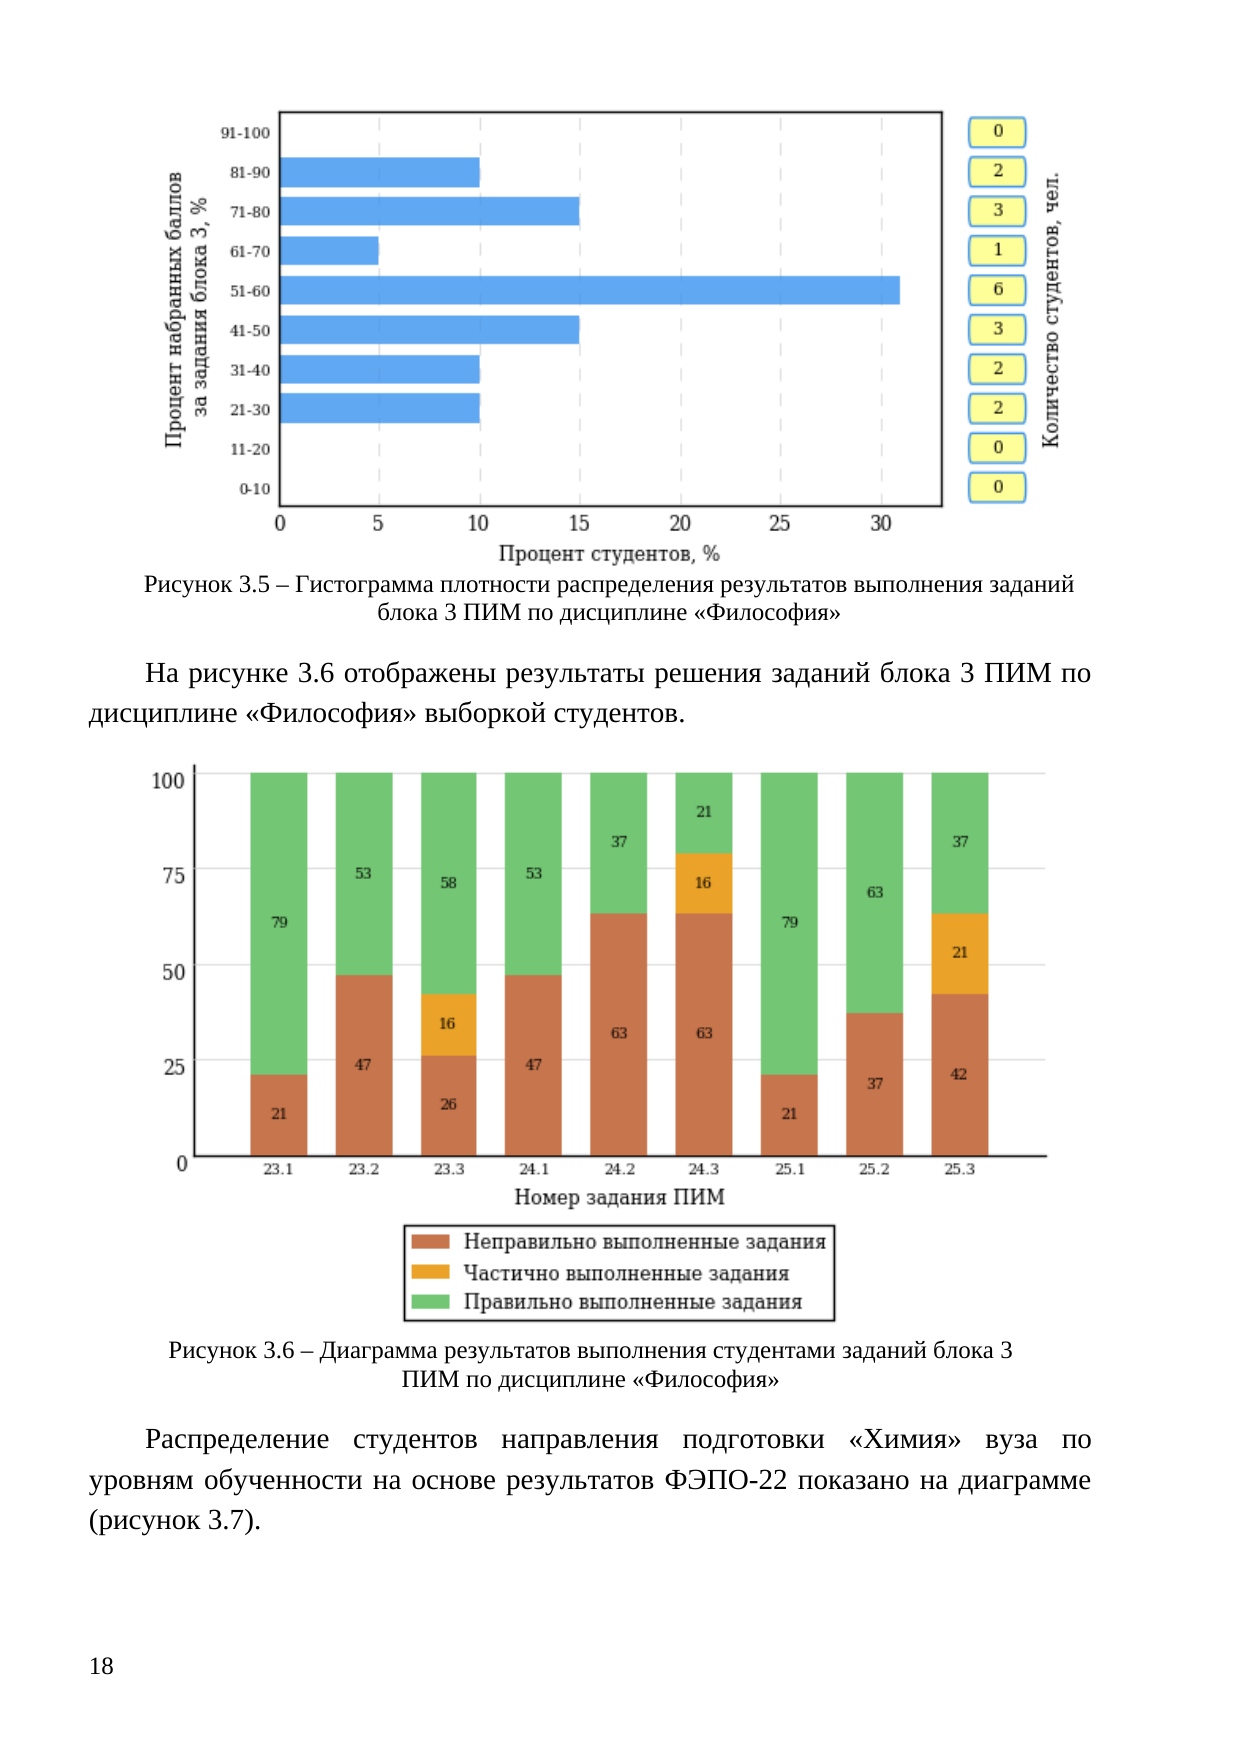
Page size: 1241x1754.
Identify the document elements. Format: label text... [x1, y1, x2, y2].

text На рисунке 3.6 отображены результаты решения заданий блока 3 ПИМ по дисциплине «Философия» выборкой студентов. [89, 655, 1092, 729]
picture [137, 88, 1082, 569]
picture [118, 735, 1063, 1336]
text Распределение студентов направления подготовки «Химия» вуза по уровням обученности на основе результатов ФЭПО-22 показано на диаграмме (рисунок 3.7). [89, 1422, 1092, 1536]
